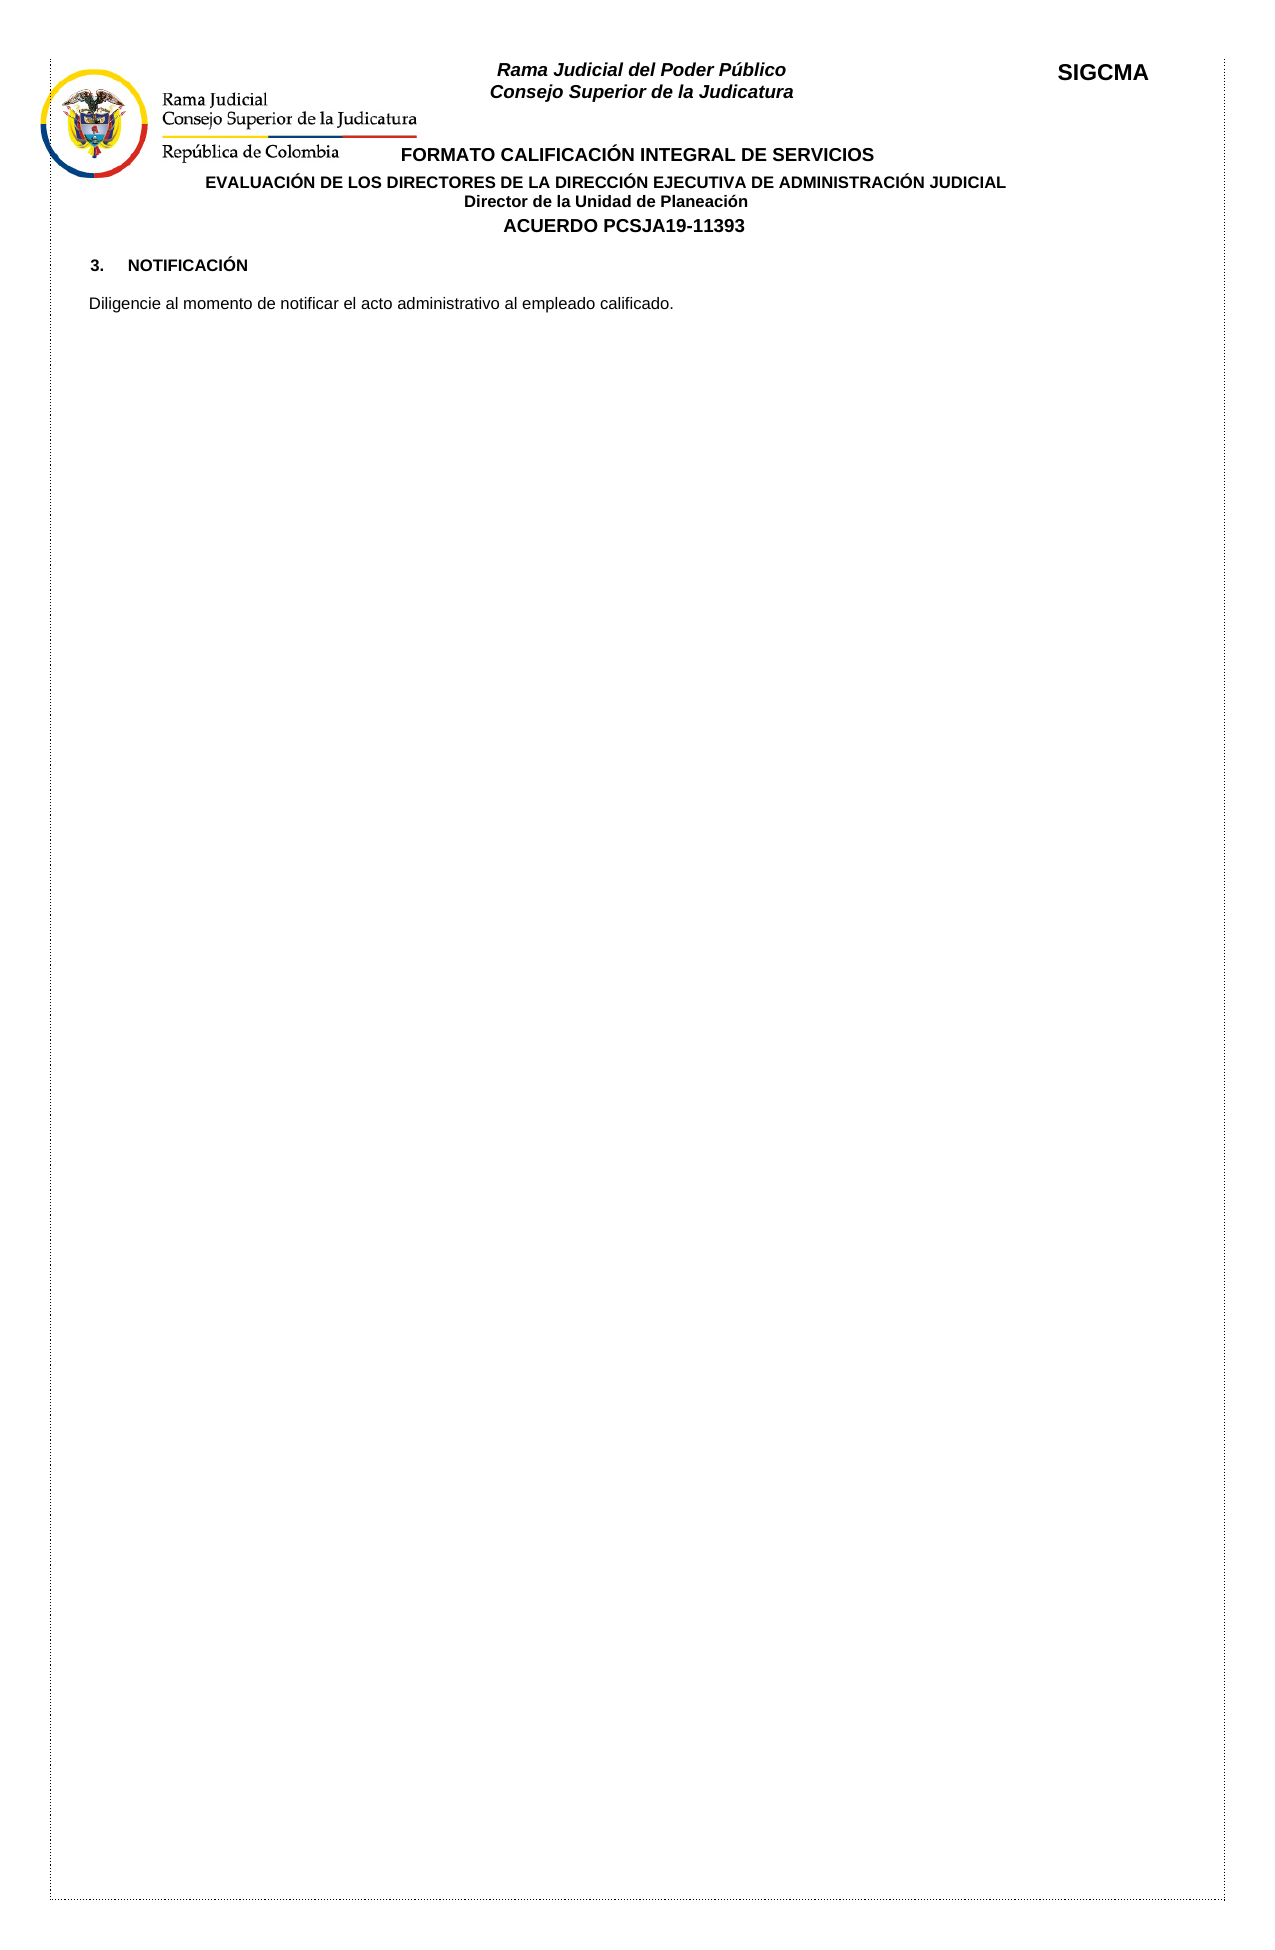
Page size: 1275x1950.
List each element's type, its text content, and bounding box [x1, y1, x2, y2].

picture [32, 59, 425, 189]
list NOTIFICACIÓN [90, 256, 1198, 275]
picture [415, 150, 423, 159]
text Diligencie al momento de notificar el acto administrativo al empleado calificado. [89, 294, 1198, 313]
